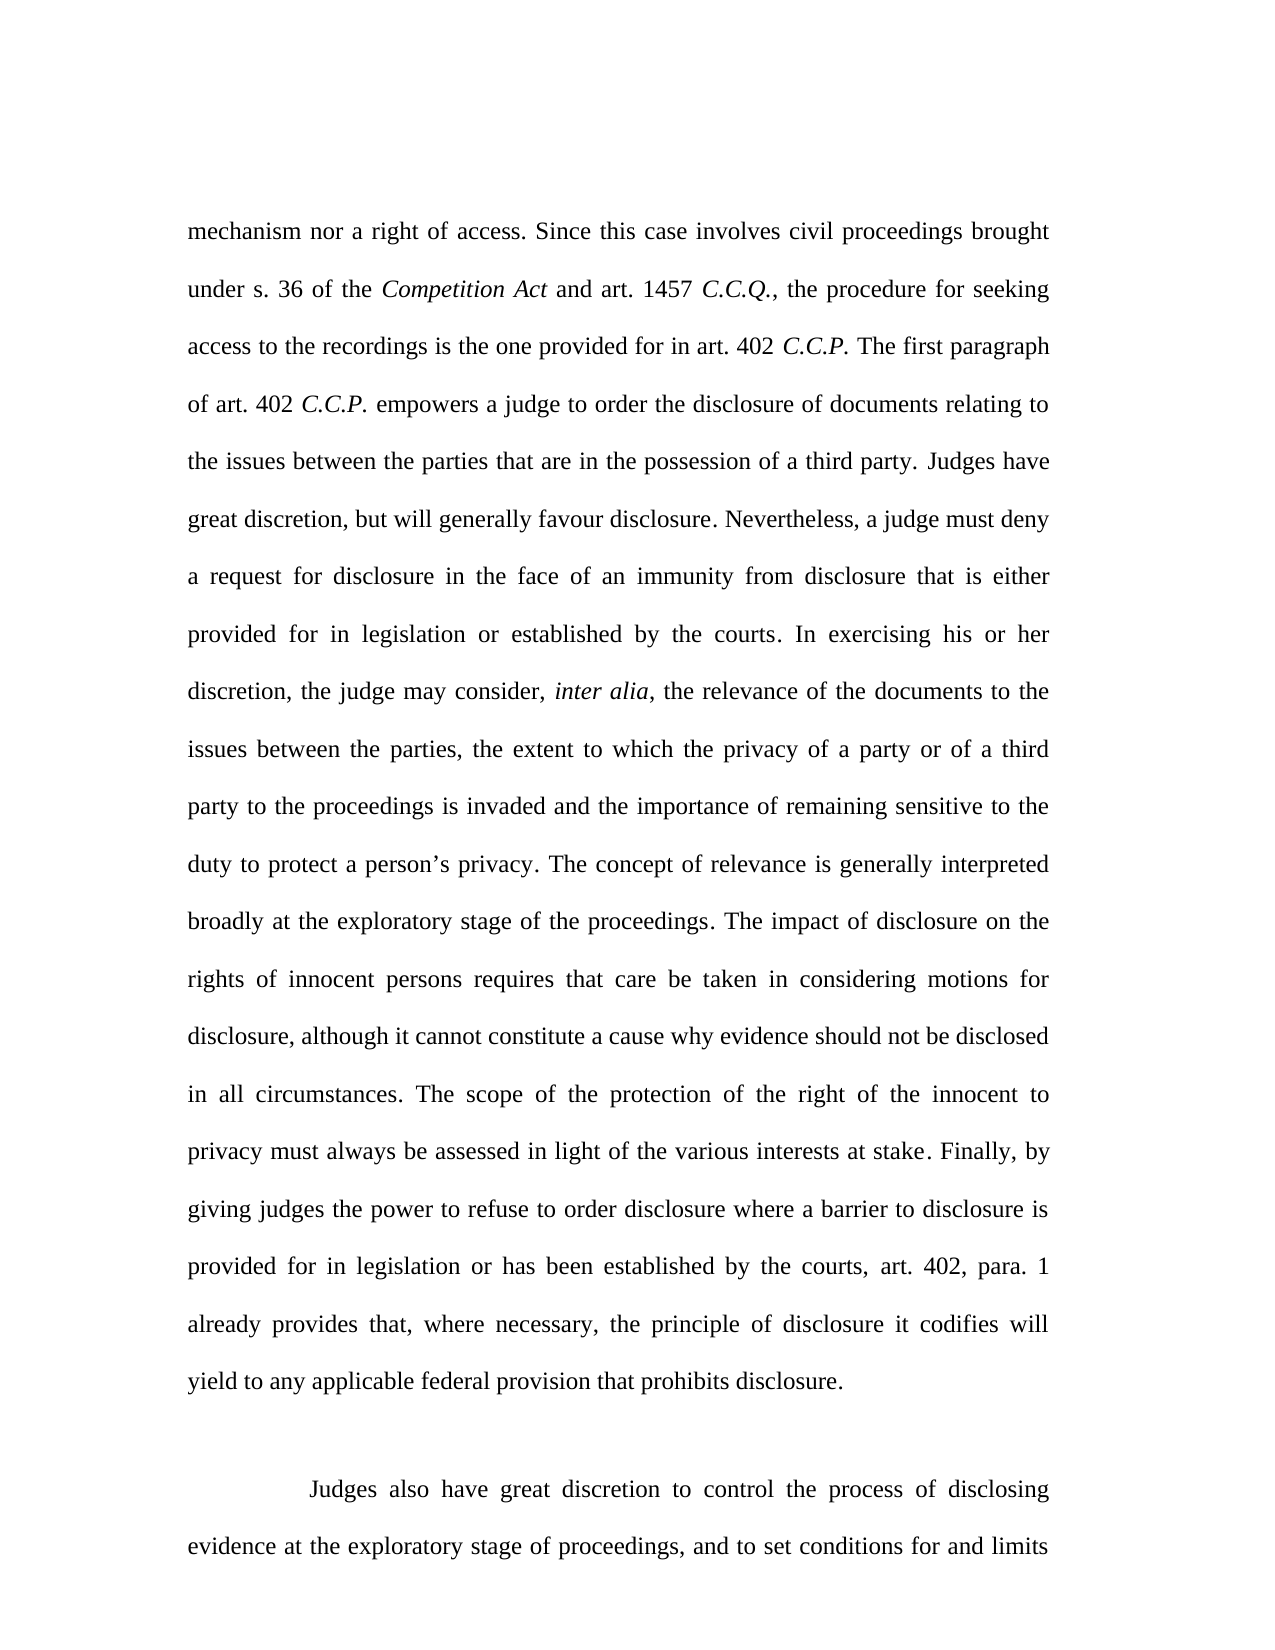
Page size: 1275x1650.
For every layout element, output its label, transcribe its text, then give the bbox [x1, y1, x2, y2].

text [187, 1474, 1050, 1560]
